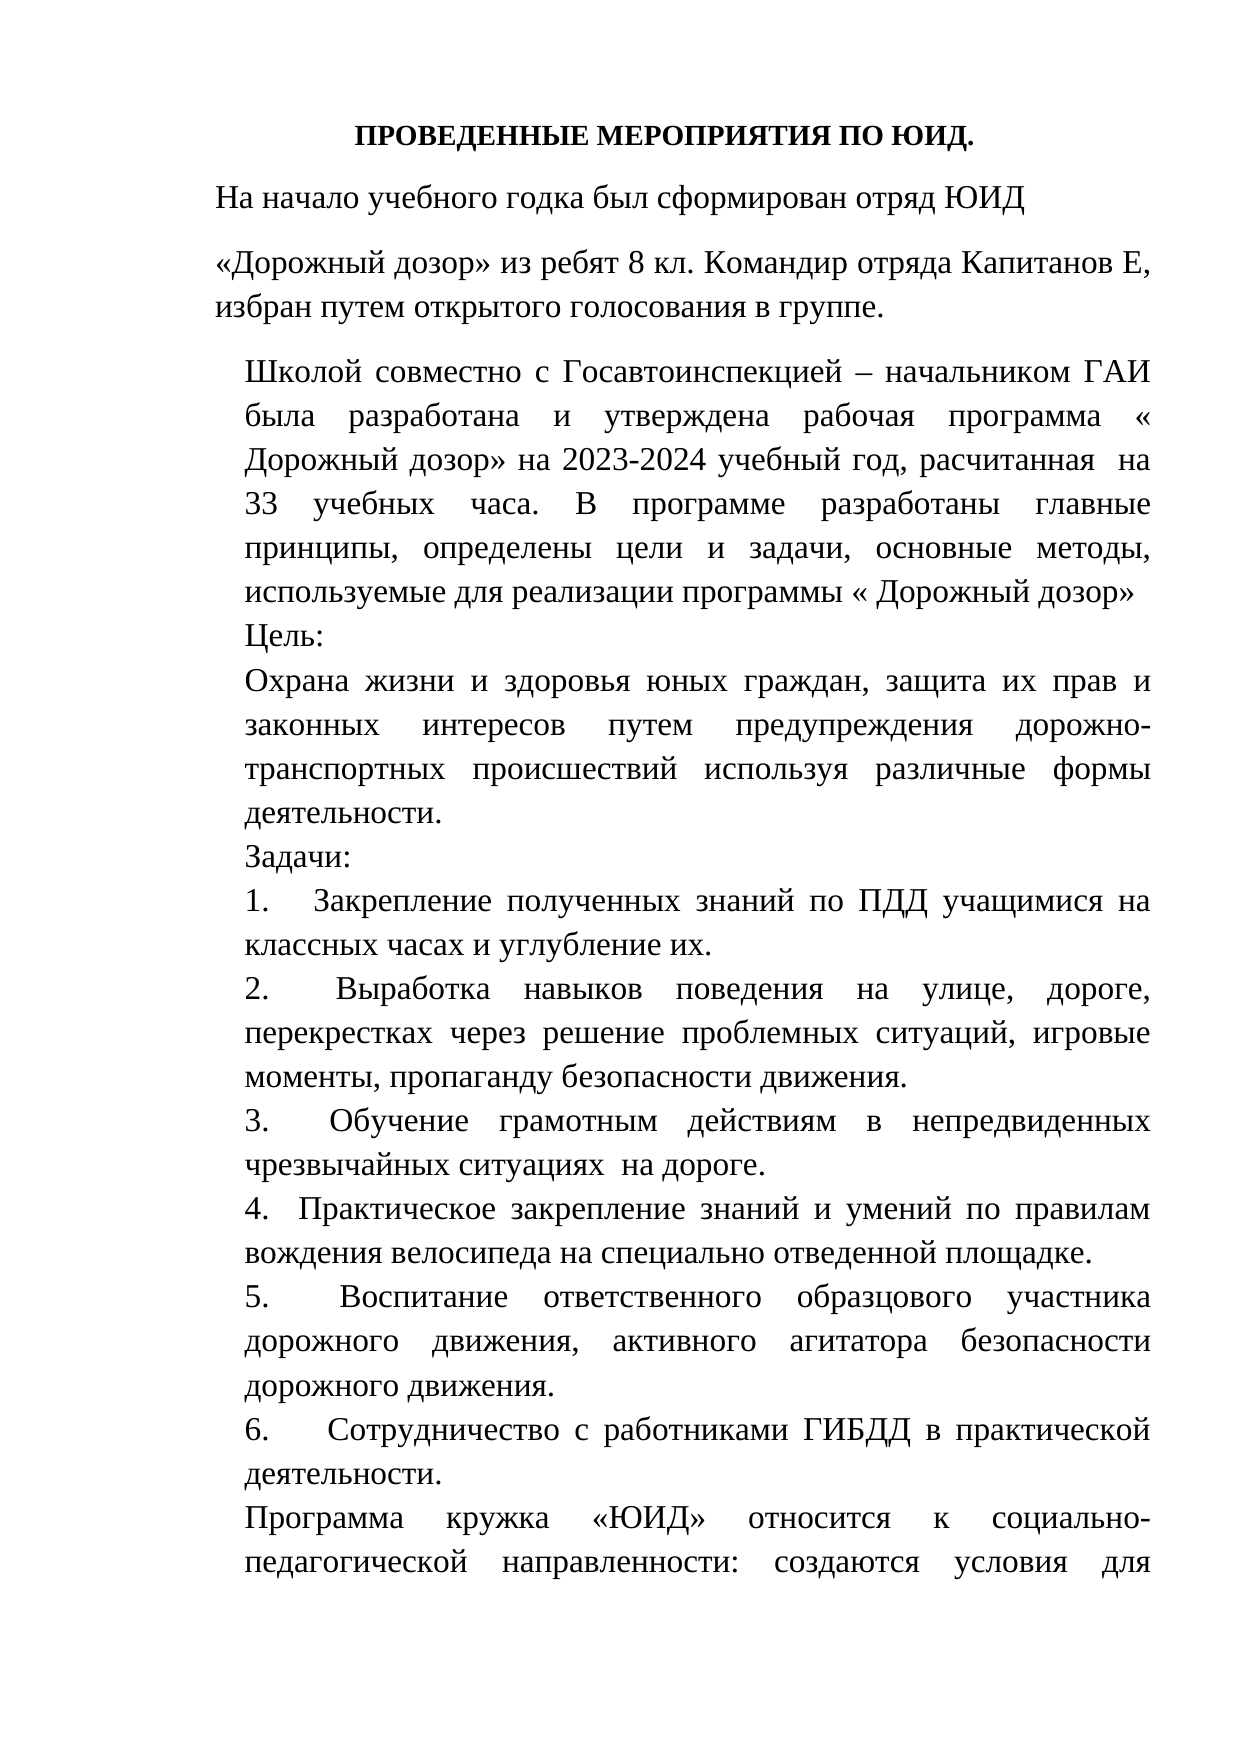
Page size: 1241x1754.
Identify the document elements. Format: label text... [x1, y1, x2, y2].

list 5. Воспитание ответственного образцового участника дорожного движения, активного агитатора безопасности дорожного движения. [244, 1277, 1152, 1403]
list 1. Закрепление полученных знаний по ПДД учащимися на классных часах и углубление их. [244, 880, 1152, 962]
text «Дорожный дозор» из ребят 8 кл. Командир отряда Капитанов Е, избран путем открытого голосования в группе. [215, 242, 1152, 325]
text ПРОВЕДЕННЫЕ МЕРОПРИЯТИЯ ПО ЮИД. [177, 118, 1152, 152]
list 4. Практическое закрепление знаний и умений по правилам вождения велосипеда на специально отведенной площадке. [244, 1188, 1152, 1271]
text На начало учебного годка был сформирован отряд ЮИД [215, 177, 1152, 216]
list Цель: [244, 616, 1152, 654]
list Охрана жизни и здоровья юных граждан, защита их прав и законных интересов путем предупреждения дорожно-транспортных происшествий используя различные формы деятельности. [244, 660, 1152, 830]
list Школой совместно с Госавтоинспекцией – начальником ГАИ была разработана и утверждена рабочая программа « Дорожный дозор» на 2023-2024 учебный год, расчитанная на 33 учебных часа. В программе разработаны главные принципы, определены цели и задачи, основные методы, используемые для реализации программы « Дорожный дозор» [244, 351, 1152, 610]
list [244, 1497, 1152, 1579]
list Задачи: [244, 836, 1152, 874]
list 3. Обучение грамотным действиям в непредвиденных чрезвычайных ситуациях на дороге. [244, 1100, 1152, 1183]
list 2. Выработка навыков поведения на улице, дороге, перекрестках через решение проблемных ситуаций, игровые моменты, пропаганду безопасности движения. [244, 968, 1152, 1095]
list 6. Сотрудничество с работниками ГИБДД в практической деятельности. [244, 1409, 1152, 1491]
